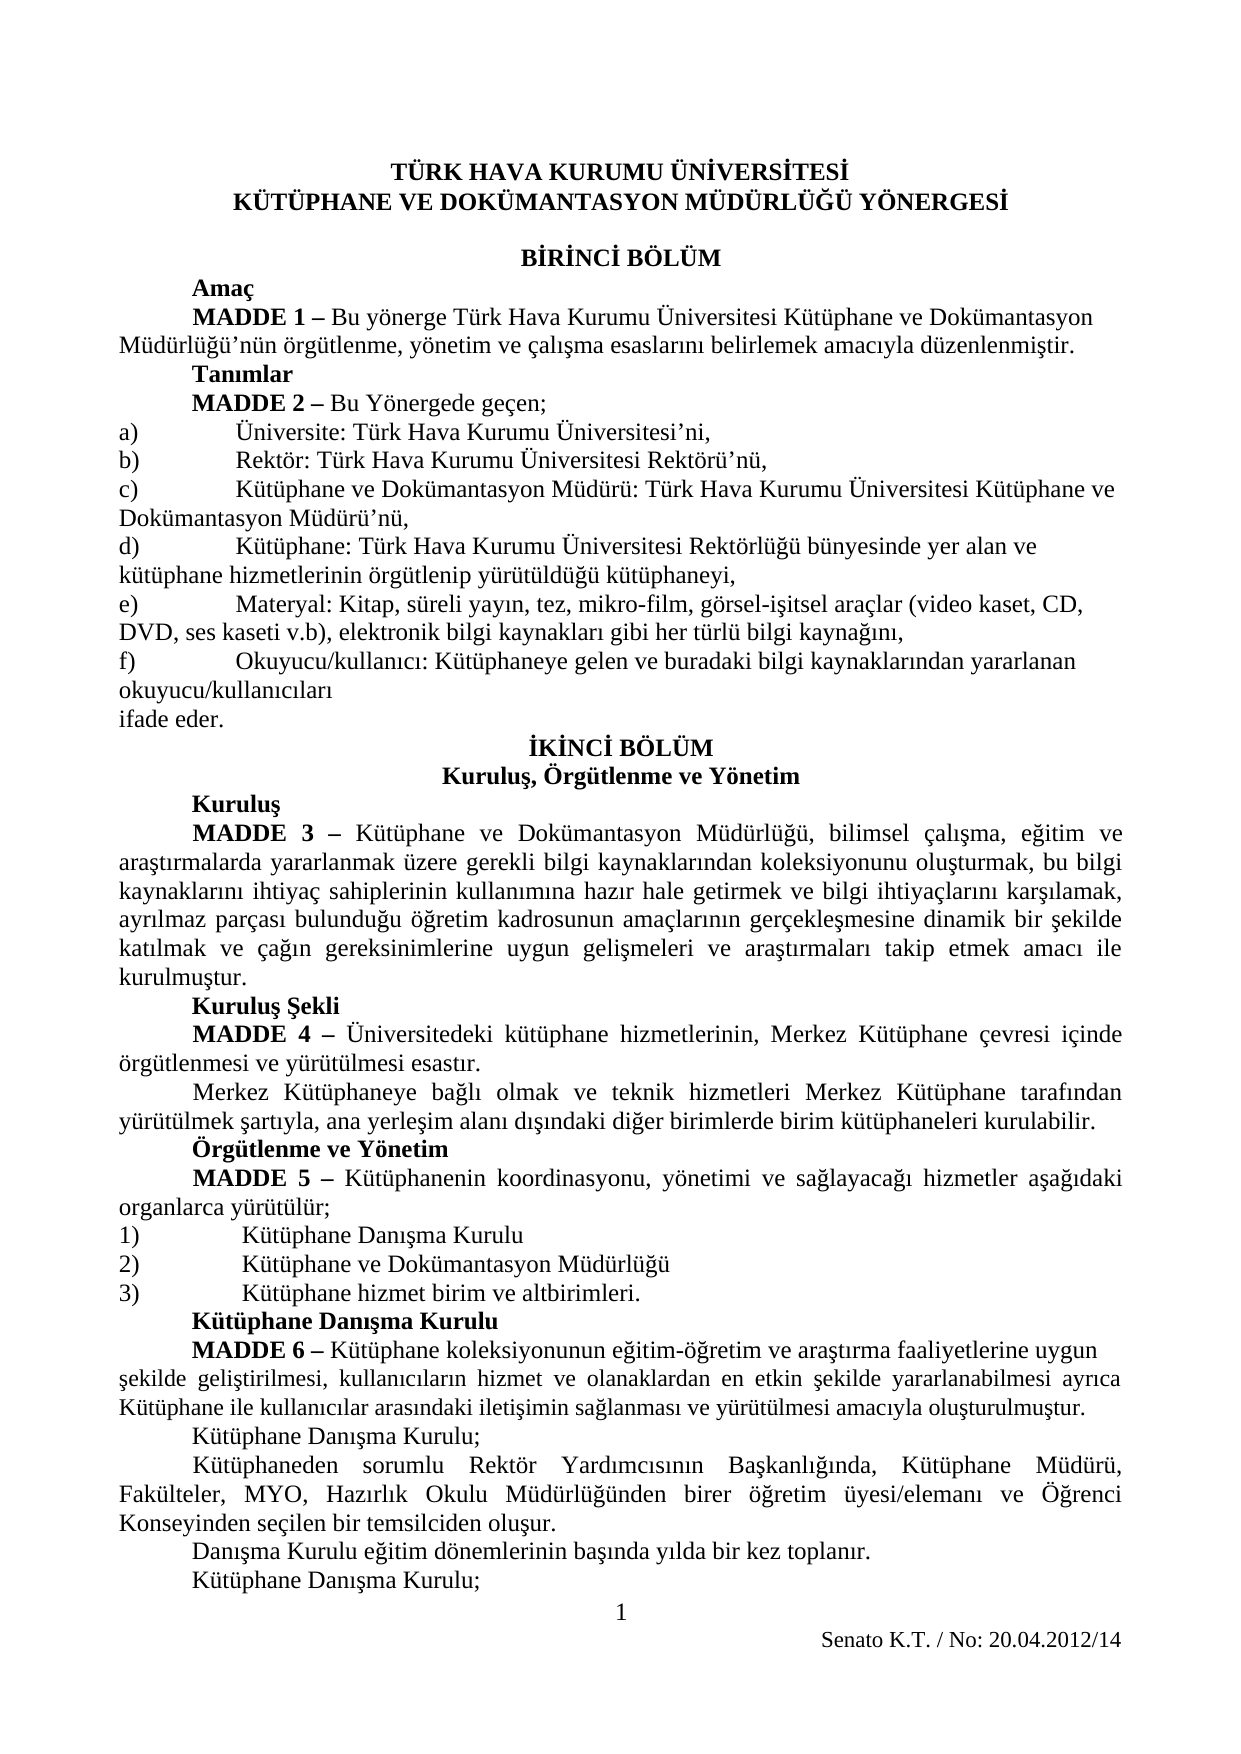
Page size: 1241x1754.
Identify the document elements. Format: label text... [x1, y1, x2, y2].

text Kütüphaneden sorumlu Rektör Yardımcısının Başkanlığında, Kütüphane Müdürü, Fakülteler, MYO, Hazırlık Okulu Müdürlüğünden birer öğretim üyesi/elemanı ve Öğrenci Konseyinden seçilen bir temsilciden oluşur. [119, 1450, 1123, 1536]
text MADDE 6 – Kütüphane koleksiyonunun eğitim-öğretim ve araştırma faaliyetlerine uygun [192, 1335, 1123, 1364]
list Kütüphane: Türk Hava Kurumu Üniversitesi Rektörlüğü bünyesinde yer alan ve kütüphane hizmetlerinin örgütlenip yürütüldüğü kütüphaneyi, [119, 532, 1123, 588]
text MADDE 2 – Bu Yönergede geçen; [192, 388, 1123, 417]
text Kuruluş [192, 790, 1123, 818]
text şekilde geliştirilmesi, kullanıcıların hizmet ve olanaklardan en etkin şekilde yararlanabilmesi ayrıca Kütüphane ile kullanıcılar arasındaki iletişimin sağlanması ve yürütülmesi amacıyla oluşturulmuştur. [119, 1364, 1123, 1420]
text Merkez Kütüphaneye bağlı olmak ve teknik hizmetleri Merkez Kütüphane tarafından yürütülmek şartıyla, ana yerleşim alanı dışındaki diğer birimlerde birim kütüphaneleri kurulabilir. [119, 1077, 1123, 1134]
list Okuyucu/kullanıcı: Kütüphaneye gelen ve buradaki bilgi kaynaklarından yararlanan okuyucu/kullanıcıları [119, 646, 1123, 704]
text Örgütlenme ve Yönetim [192, 1134, 1123, 1163]
text ifade eder. [119, 704, 1123, 732]
text MADDE 1 – Bu yönerge Türk Hava Kurumu Üniversitesi Kütüphane ve Dokümantasyon Müdürlüğü’nün örgütlenme, yönetim ve çalışma esaslarını belirlemek amacıyla düzenlenmiştir. [119, 302, 1123, 359]
list Kütüphane ve Dokümantasyon Müdürü: Türk Hava Kurumu Üniversitesi Kütüphane ve Dokümantasyon Müdürü’nü, [119, 474, 1123, 532]
text MADDE 5 – Kütüphanenin koordinasyonu, yönetimi ve sağlayacağı hizmetler aşağıdaki organlarca yürütülür; [119, 1163, 1123, 1221]
text 1 [119, 1597, 1123, 1626]
text Kütüphane Danışma Kurulu [192, 1307, 1123, 1335]
list Kütüphane Danışma Kurulu [119, 1221, 1123, 1249]
text MADDE 3 – Kütüphane ve Dokümantasyon Müdürlüğü, bilimsel çalışma, eğitim ve araştırmalarda yararlanmak üzere gerekli bilgi kaynaklarından koleksiyonunu oluşturmak, bu bilgi kaynaklarını ihtiyaç sahiplerinin kullanımına hazır hale getirmek ve bilgi ihtiyaçlarını karşılamak, ayrılmaz parçası bulunduğu öğretim kadrosunun amaçlarının gerçekleşmesine dinamik bir şekilde katılmak ve çağın gereksinimlerine uygun gelişmeleri ve araştırmaları takip etmek amacı ile kurulmuştur. [119, 818, 1123, 991]
text KÜTÜPHANE VE DOKÜMANTASYON MÜDÜRLÜĞÜ YÖNERGESİ [119, 187, 1123, 216]
list Materyal: Kitap, süreli yayın, tez, mikro-film, görsel-işitsel araçlar (video kaset, CD, DVD, ses kaseti v.b), elektronik bilgi kaynakları gibi her türlü bilgi kaynağını, [119, 589, 1123, 646]
text BİRİNCİ BÖLÜM [119, 243, 1123, 272]
text Amaç [192, 273, 1123, 302]
text Kuruluş, Örgütlenme ve Yönetim [119, 761, 1123, 790]
text Kütüphane Danışma Kurulu; [192, 1421, 1123, 1450]
text Kütüphane Danışma Kurulu; [192, 1565, 1123, 1594]
text MADDE 4 – Üniversitedeki kütüphane hizmetlerinin, Merkez Kütüphane çevresi içinde örgütlenmesi ve yürütülmesi esastır. [119, 1019, 1123, 1077]
text Tanımlar [192, 359, 1123, 388]
list Kütüphane ve Dokümantasyon Müdürlüğü [119, 1249, 1123, 1278]
text TÜRK HAVA KURUMU ÜNİVERSİTESİ [119, 157, 1121, 186]
text Danışma Kurulu eğitim dönemlerinin başında yılda bir kez toplanır. [192, 1536, 1123, 1565]
list Rektör: Türk Hava Kurumu Üniversitesi Rektörü’nü, [119, 445, 1123, 474]
list Kütüphane hizmet birim ve altbirimleri. [119, 1278, 1123, 1307]
text Senato K.T. / No: 20.04.2012/14 [821, 1626, 1123, 1653]
text Kuruluş Şekli [192, 991, 1123, 1019]
text İKİNCİ BÖLÜM [119, 733, 1123, 761]
list Üniversite: Türk Hava Kurumu Üniversitesi’ni, [119, 417, 1123, 445]
